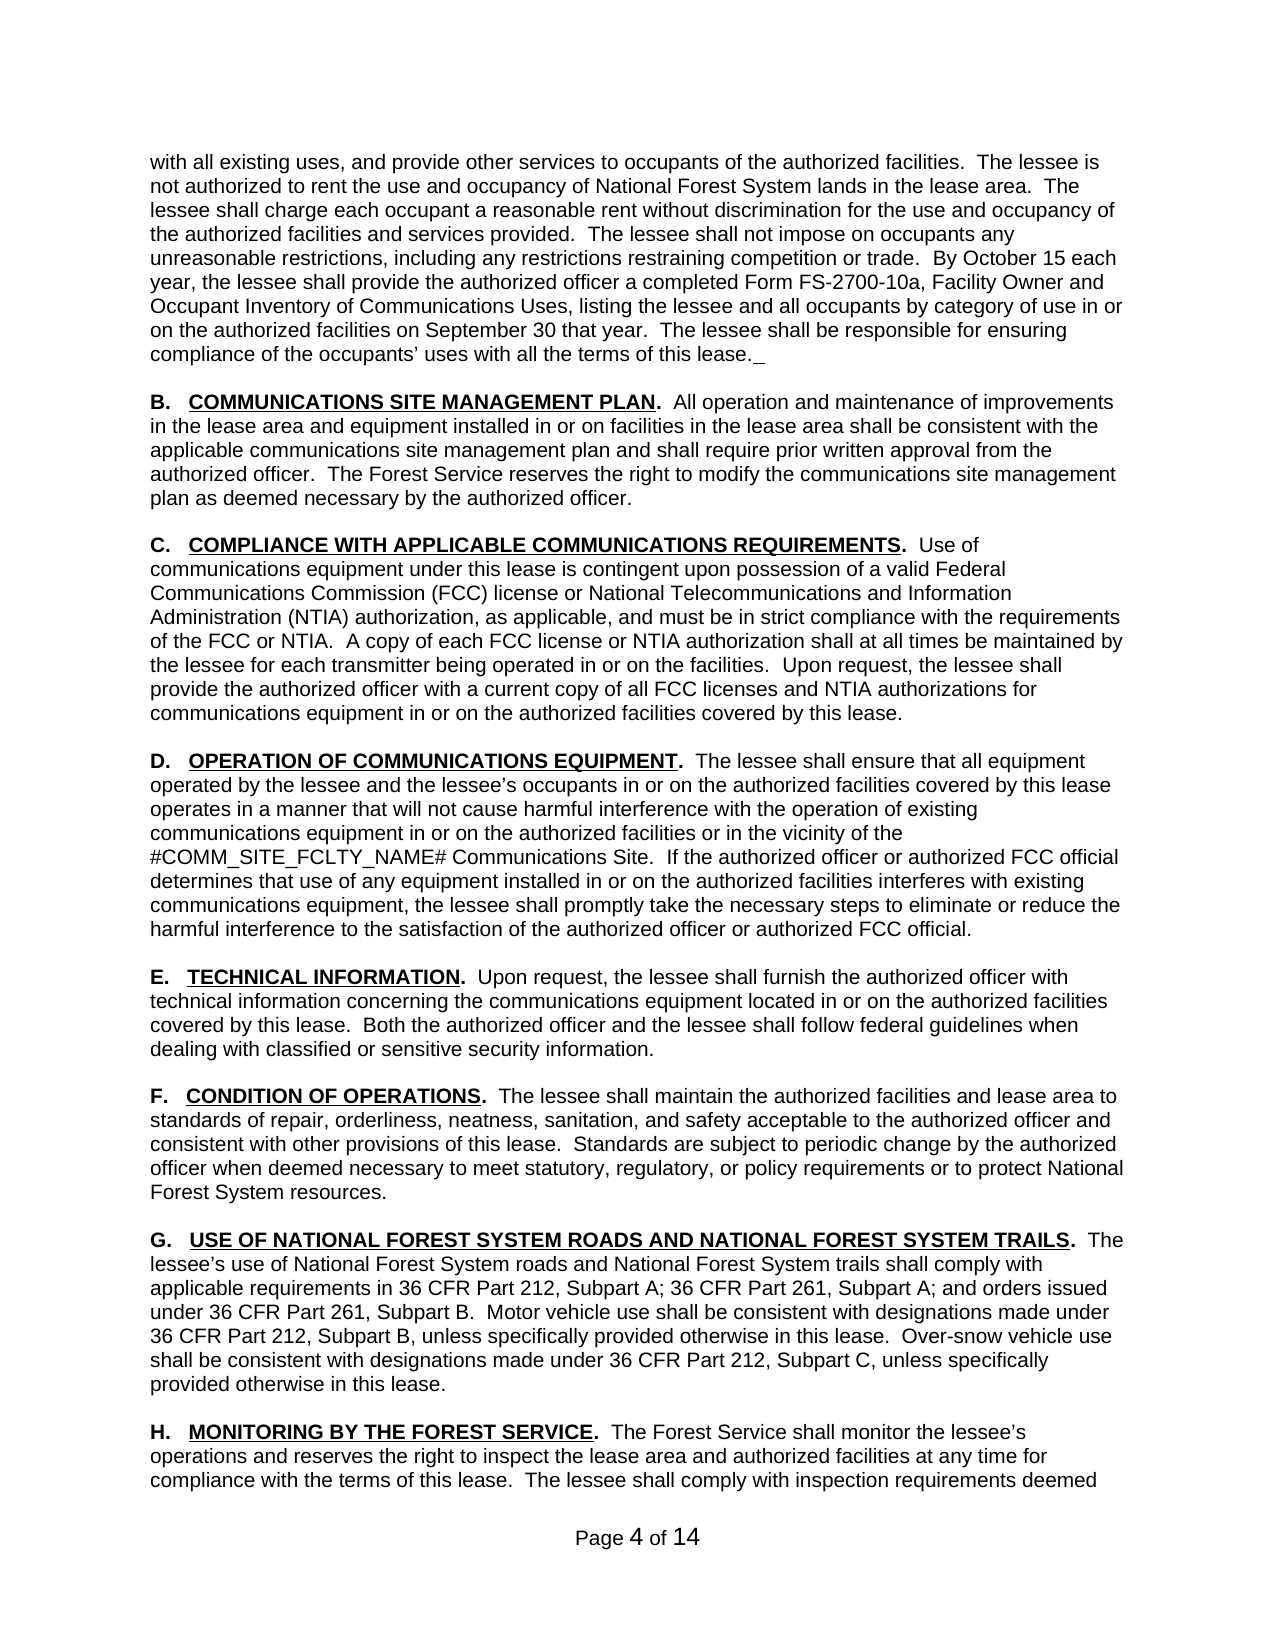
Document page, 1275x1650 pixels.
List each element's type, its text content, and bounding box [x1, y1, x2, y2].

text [150, 1420, 1125, 1492]
text C. COMPLIANCE WITH APPLICABLE COMMUNICATIONS REQUIREMENTS. Use of communications equipment under this lease is contingent upon possession of a valid Federal Communications Commission (FCC) license or National Telecommunications and Information Administration (NTIA) authorization, as applicable, and must be in strict compliance with the requirements of the FCC or NTIA. A copy of each FCC license or NTIA authorization shall at all times be maintained by the lessee for each transmitter being operated in or on the facilities. Upon request, the lessee shall provide the authorized officer with a current copy of all FCC licenses and NTIA authorizations for communications equipment in or on the authorized facilities covered by this lease. [150, 533, 1125, 725]
text E. TECHNICAL INFORMATION. Upon request, the lessee shall furnish the authorized officer with technical information concerning the communications equipment located in or on the authorized facilities covered by this lease. Both the authorized officer and the lessee shall follow federal guidelines when dealing with classified or sensitive security information. [150, 964, 1125, 1060]
text B. COMMUNICATIONS SITE MANAGEMENT PLAN. All operation and maintenance of improvements in the lease area and equipment installed in or on facilities in the lease area shall be consistent with the applicable communications site management plan and shall require prior written approval from the authorized officer. The Forest Service reserves the right to modify the communications site management plan as deemed necessary by the authorized officer. [150, 389, 1125, 509]
text D. OPERATION OF COMMUNICATIONS EQUIPMENT. The lessee shall ensure that all equipment operated by the lessee and the lessee’s occupants in or on the authorized facilities covered by this lease operates in a manner that will not cause harmful interference with the operation of existing communications equipment in or on the authorized facilities or in the vicinity of the #__FCLTY_NAME# Communications Site. If the authorized officer or authorized FCC official determines that use of any equipment installed in or on the authorized facilities interferes with existing communications equipment, the lessee shall promptly take the necessary steps to eliminate or reduce the harmful interference to the satisfaction of the authorized officer or authorized FCC official. [150, 749, 1125, 941]
text G. USE OF NATIONAL FOREST SYSTEM ROADS AND NATIONAL FOREST SYSTEM TRAILS. The lessee’s use of National Forest System roads and National Forest System trails shall comply with applicable requirements in 36 CFR Part 212, Subpart A; 36 CFR Part 261, Subpart A; and orders issued under 36 CFR Part 261, Subpart B. Motor vehicle use shall be consistent with designations made under 36 CFR Part 212, Subpart B, unless specifically provided otherwise in this lease. Over-snow vehicle use shall be consistent with designations made under 36 CFR Part 212, Subpart C, unless specifically provided otherwise in this lease. [150, 1228, 1125, 1396]
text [150, 150, 1125, 366]
text F. CONDITION OF OPERATIONS. The lessee shall maintain the authorized facilities and lease area to standards of repair, orderliness, neatness, sanitation, and safety acceptable to the authorized officer and consistent with other provisions of this lease. Standards are subject to periodic change by the authorized officer when deemed necessary to meet statutory, regulatory, or policy requirements or to protect National Forest System resources. [150, 1084, 1125, 1204]
